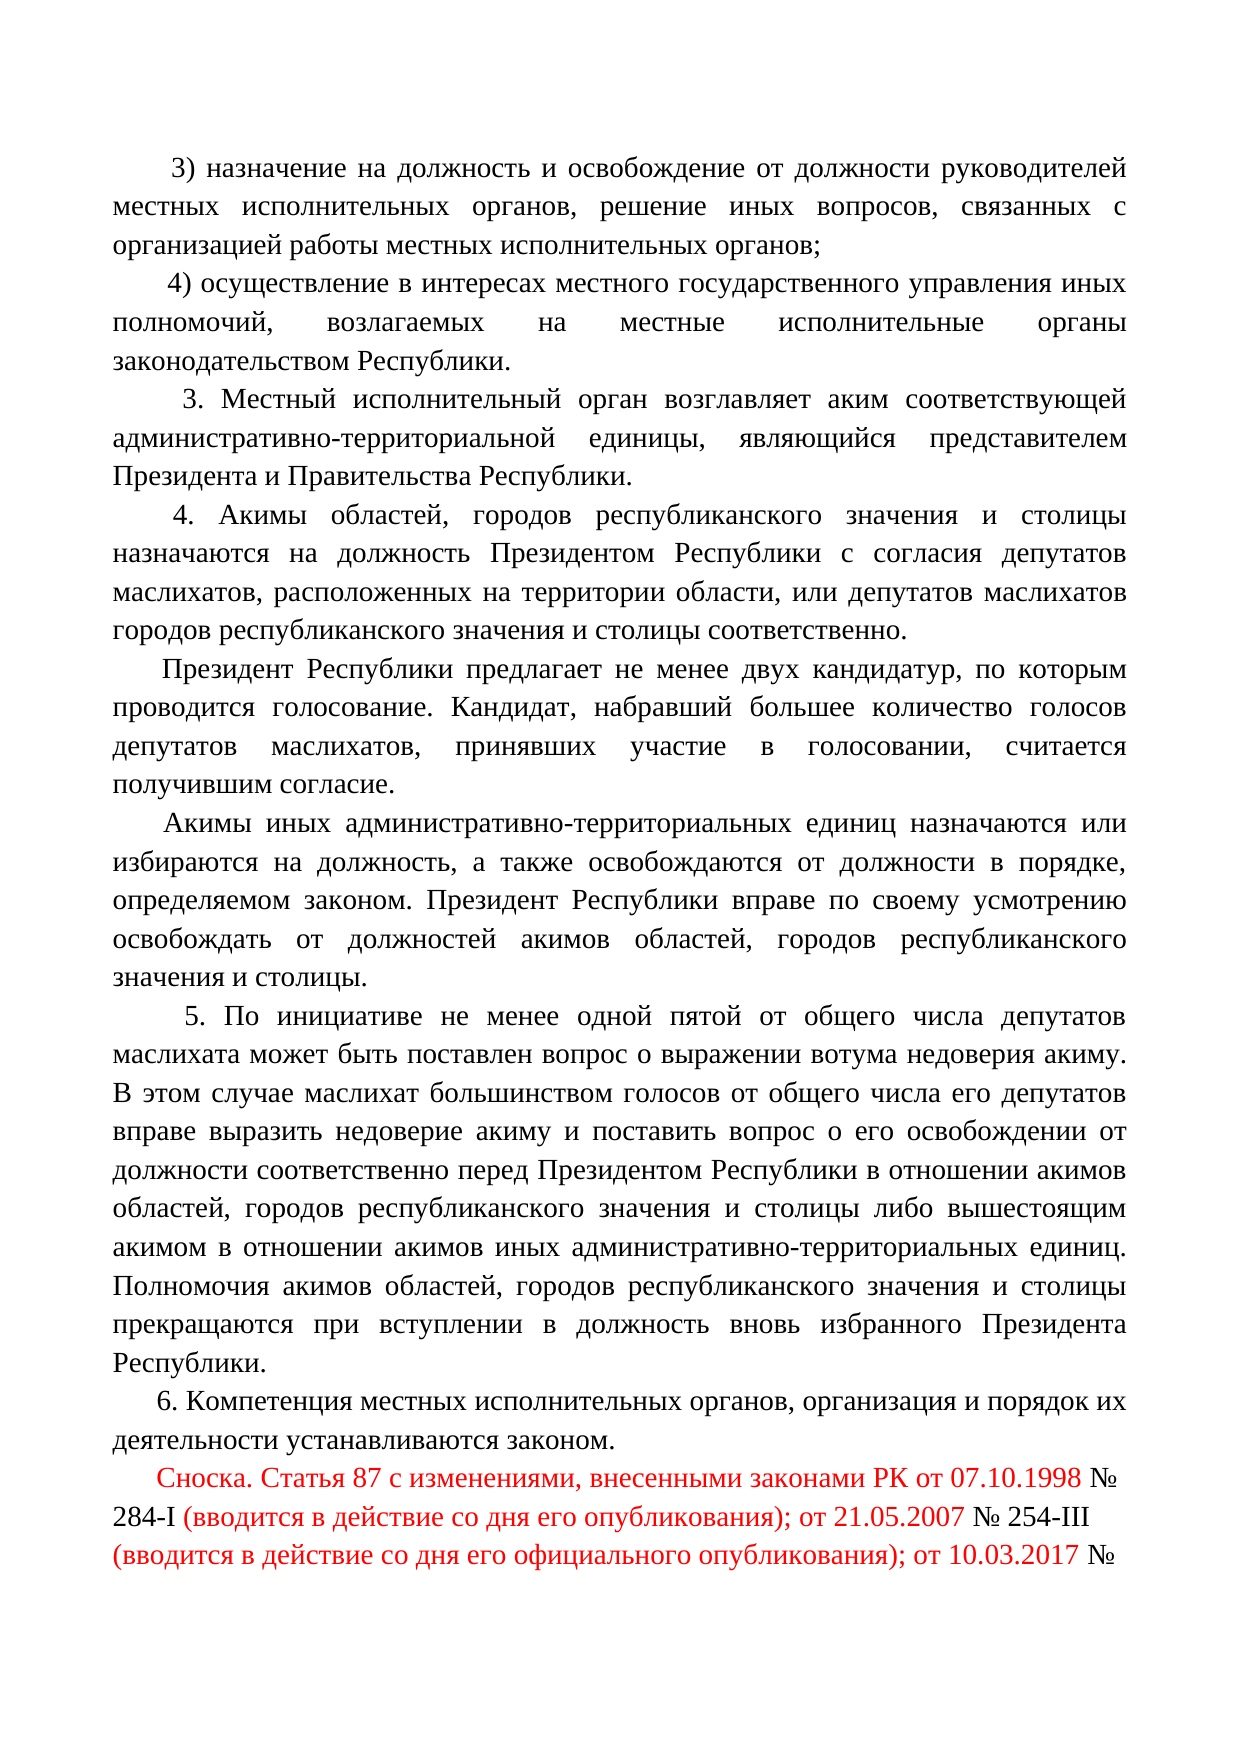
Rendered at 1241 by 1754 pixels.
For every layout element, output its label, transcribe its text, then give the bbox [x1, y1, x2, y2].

text 3) назначение на должность и освобождение от должности руководителей местных исполнительных органов, решение иных вопросов, связанных с организацией работы местных исполнительных органов; [112, 150, 1128, 261]
text 5. По инициативе не менее одной пятой от общего числа депутатов маслихата может быть поставлен вопрос о выражении вотума недоверия акиму. В этом случае маслихат большинством голосов от общего числа его депутатов вправе выразить недоверие акиму и поставить вопрос о его освобождении от должности соответственно перед Президентом Республики в отношении акимов областей, городов республиканского значения и столицы либо вышестоящим акимом в отношении акимов иных административно-территориальных единиц. Полномочия акимов областей, городов республиканского значения и столицы прекращаются при вступлении в должность вновь избранного Президента Республики. [112, 998, 1128, 1378]
text 3. Местный исполнительный орган возглавляет аким соответствующей административно-территориальной единицы, являющийся представителем Президента и Правительства Республики. [112, 381, 1128, 492]
text 4) осуществление в интересах местного государственного управления иных полномочий, возлагаемых на местные исполнительные органы законодательством Республики. [112, 266, 1128, 376]
text Акимы иных административно-территориальных единиц назначаются или избираются на должность, а также освобождаются от должности в порядке, определяемом законом. Президент Республики вправе по своему усмотрению освобождать от должностей акимов областей, городов республиканского значения и столицы. [112, 805, 1128, 993]
text 4. Акимы областей, городов республиканского значения и столицы назначаются на должность Президентом Республики с согласия депутатов маслихатов, расположенных на территории области, или депутатов маслихатов городов республиканского значения и столицы соответственно. [112, 497, 1128, 646]
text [112, 1460, 1128, 1571]
text 6. Компетенция местных исполнительных органов, организация и порядок их деятельности устанавливаются законом. [112, 1383, 1128, 1455]
text Президент Республики предлагает не менее двух кандидатур, по которым проводится голосование. Кандидат, набравший большее количество голосов депутатов маслихатов, принявших участие в голосовании, считается получившим согласие. [112, 651, 1128, 800]
